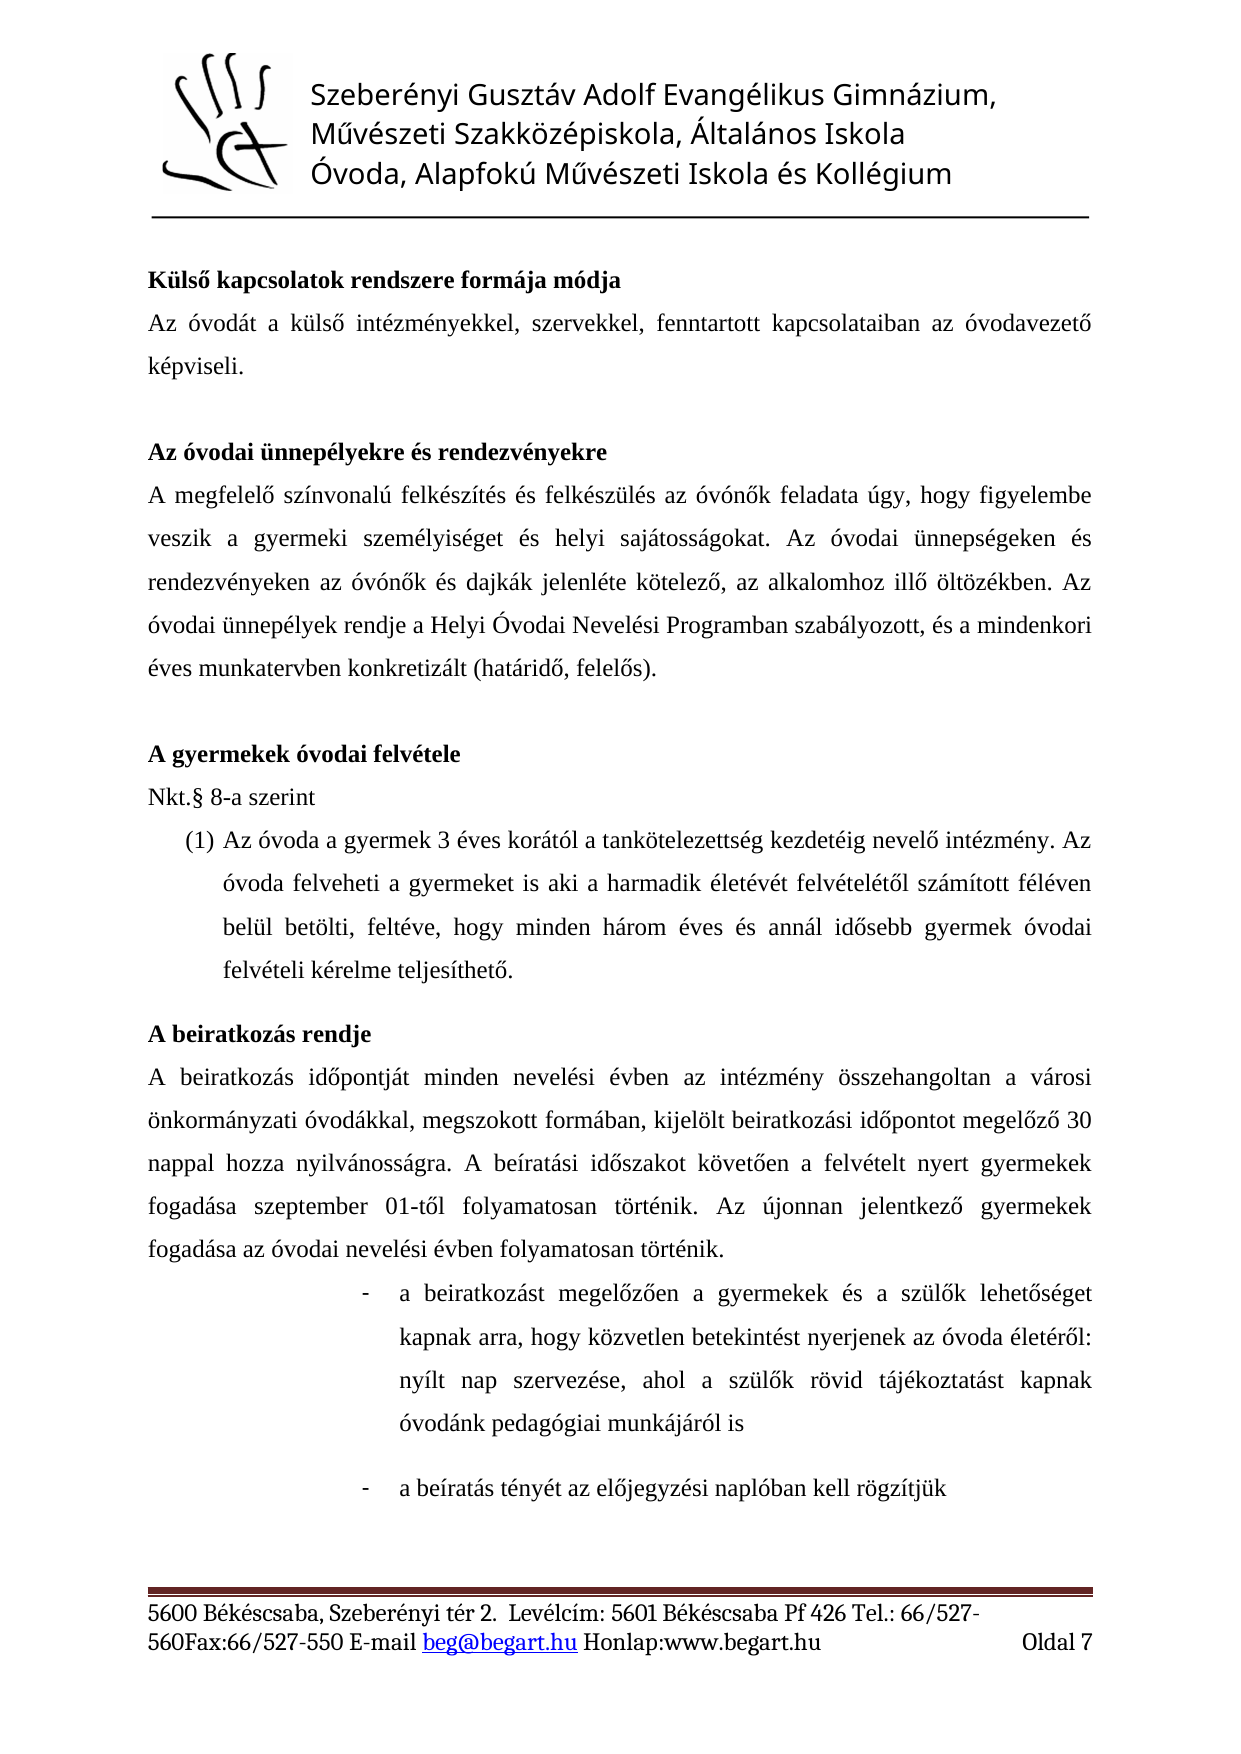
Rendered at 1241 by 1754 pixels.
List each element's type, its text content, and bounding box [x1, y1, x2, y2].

text A megfelelő színvonalú felkészítés és felkészülés az óvónők feladata úgy, hogy figyelembe veszik a gyermeki személyiséget és helyi sajátosságokat. Az óvodai ünnepségeken és rendezvényeken az óvónők és dajkák jelenléte kötelező, az alkalomhoz illő öltözékben. Az óvodai ünnepélyek rendje a Helyi Óvodai Nevelési Programban szabályozott, és a mindenkori éves munkatervben konkretizált (határidő, felelős). [148, 480, 1093, 682]
picture [162, 53, 294, 194]
text A beiratkozás rendje [148, 1019, 1093, 1047]
list Az óvoda a gyermek 3 éves korától a tankötelezettség kezdetéig nevelő intézmény. Az óvoda felveheti a gyermeket is aki a harmadik életévét felvételétől számított féléven belül betölti, feltéve, hogy minden három éves és annál idősebb gyermek óvodai felvételi kérelme teljesíthető. [185, 825, 1093, 983]
text A beiratkozás időpontját minden nevelési évben az intézmény összehangoltan a városi önkormányzati óvodákkal, megszokott formában, kijelölt beiratkozási időpontot megelőző 30 nappal hozza nyilvánosságra. A beíratási időszakot követően a felvételt nyert gyermekek fogadása szeptember 01-től folyamatosan történik. Az újonnan jelentkező gyermekek fogadása az óvodai nevelési évben folyamatosan történik. [148, 1062, 1093, 1263]
list a beiratkozást megelőzően a gyermekek és a szülők lehetőséget kapnak arra, hogy közvetlen betekintést nyerjenek az óvoda életéről: nyílt nap szervezése, ahol a szülők rövid tájékoztatást kapnak óvodánk pedagógiai munkájáról is [362, 1277, 1093, 1437]
text Az óvodát a külső intézményekkel, szervekkel, fenntartott kapcsolataiban az óvodavezető képviseli. [148, 308, 1093, 380]
text Nkt.§ 8-a szerint [148, 782, 1093, 811]
text Az óvodai ünnepélyekre és rendezvényekre [148, 437, 1093, 466]
text Külső kapcsolatok rendszere formája módja [148, 265, 1093, 293]
list a beíratás tényét az előjegyzési naplóban kell rögzítjük [362, 1472, 1093, 1503]
text A gyermekek óvodai felvétele [148, 739, 1093, 768]
